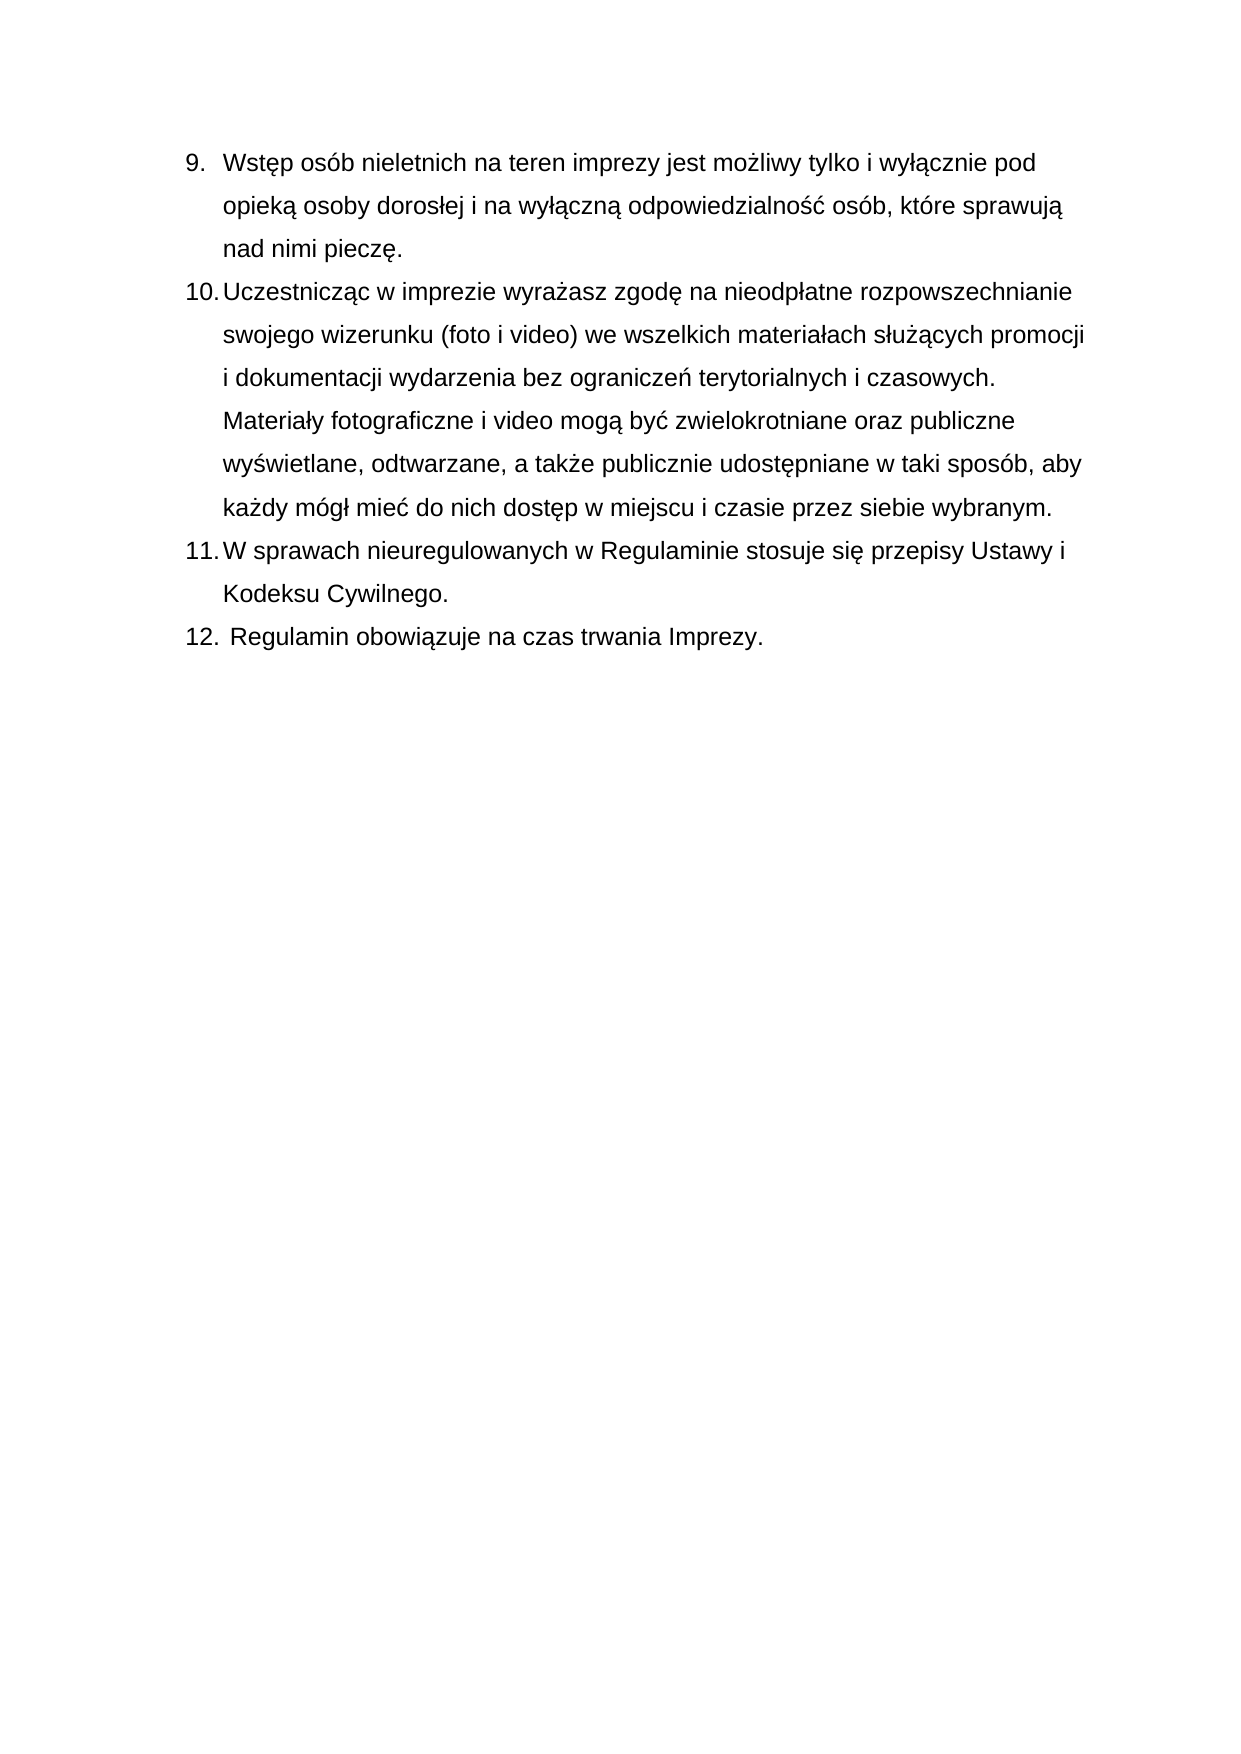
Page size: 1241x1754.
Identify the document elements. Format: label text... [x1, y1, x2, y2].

list W sprawach nieuregulowanych w Regulaminie stosuje się przepisy Ustawy i Kodeksu Cywilnego. [185, 536, 1093, 608]
list Regulamin obowiązuje na czas trwania Imprezy. [185, 622, 1093, 651]
list Uczestnicząc w imprezie wyrażasz zgodę na nieodpłatne rozpowszechnianie swojego wizerunku (foto i video) we wszelkich materiałach służących promocji i dokumentacji wydarzenia bez ograniczeń terytorialnych i czasowych. Materiały fotograficzne i video mogą być zwielokrotniane oraz publiczne wyświetlane, odtwarzane, a także publicznie udostępniane w taki sposób, aby każdy mógł mieć do nich dostęp w miejscu i czasie przez siebie wybranym. [185, 277, 1093, 521]
list Wstęp osób nieletnich na teren imprezy jest możliwy tylko i wyłącznie pod opieką osoby dorosłej i na wyłączną odpowiedzialność osób, które sprawują nad nimi pieczę. [185, 148, 1093, 263]
